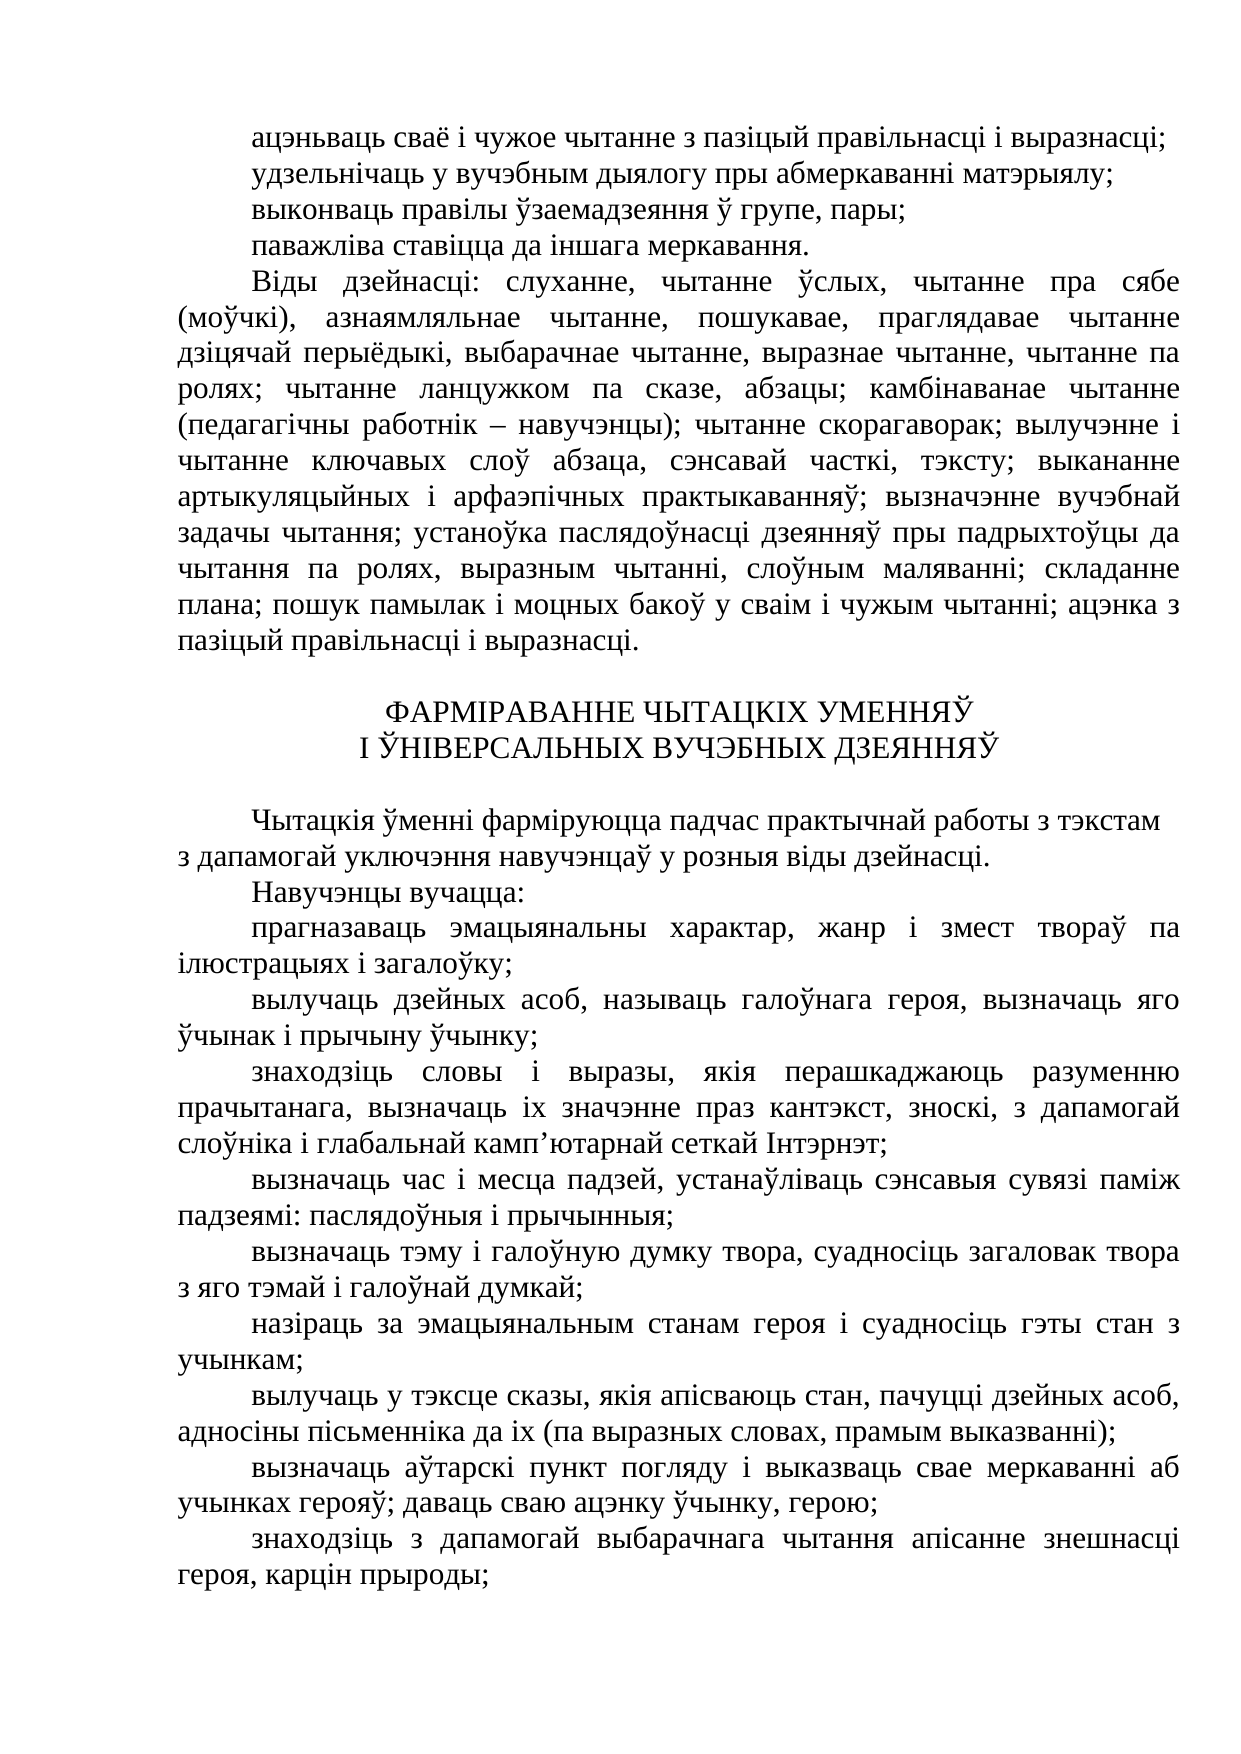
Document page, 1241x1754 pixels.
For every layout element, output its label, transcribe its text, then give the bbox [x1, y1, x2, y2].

text паважліва ставіцца да іншага меркавання. [177, 226, 1181, 262]
text удзельнічаць у вучэбным дыялогу пры абмеркаванні матэрыялу; [177, 154, 1181, 190]
text Віды дзейнасці: слуханне, чытанне ўслых, чытанне пра сябе (моўчкі), азнаямляльнае чытанне, пошукавае, праглядавае чытанне дзіцячай перыёдыкі, выбарачнае чытанне, выразнае чытанне, чытанне па ролях; чытанне ланцужком па сказе, абзацы; камбінаванае чытанне (педагагічны работнік – навучэнцы); чытанне скорагаворак; вылучэнне і чытанне ключавых слоў абзаца, сэнсавай часткі, тэксту; выкананне артыкуляцыйных і арфаэпічных практыкаванняў; вызначэнне вучэбнай задачы чытання; устаноўка паслядоўнасці дзеянняў пры падрыхтоўцы да чытання па ролях, выразным чытанні, слоўным маляванні; складанне плана; пошук памылак і моцных бакоў у сваім і чужым чытанні; ацэнка з пазіцый правільнасці і выразнасці. [177, 262, 1181, 657]
text выконваць правілы ўзаемадзеяння ў групе, пары; [177, 190, 1181, 226]
text вызначаць аўтарскі пункт погляду і выказваць свае меркаванні аб учынках герояў; даваць сваю ацэнку ўчынку, герою; [177, 1448, 1181, 1520]
text вылучаць дзейных асоб, называць галоўнага героя, вызначаць яго ўчынак і прычыну ўчынку; [177, 981, 1181, 1052]
text назіраць за эмацыянальным станам героя і суадносіць гэты стан з учынкам; [177, 1304, 1181, 1376]
text Навучэнцы вучацца: [177, 873, 1181, 909]
text знаходзіць словы і выразы, якія перашкаджаюць разуменню прачытанага, вызначаць іх значэнне праз кантэкст, зноскі, з дапамогай слоўніка і глабальнай камп’ютарнай сеткай Інтэрнэт; [177, 1052, 1181, 1160]
text прагназаваць эмацыянальны характар, жанр і змест твораў па ілюстрацыях і загалоўку; [177, 909, 1181, 981]
text вылучаць у тэксце сказы, якія апісваюць стан, пачуцці дзейных асоб, адносіны пісьменніка да іх (па выразных словах, прамым выказванні); [177, 1376, 1181, 1448]
text вызначаць тэму і галоўную думку твора, суадносіць загаловак твора з яго тэмай і галоўнай думкай; [177, 1232, 1181, 1304]
text вызначаць час і месца падзей, устанаўліваць сэнсавыя сувязі паміж падзеямі: паслядоўныя і прычынныя; [177, 1160, 1181, 1232]
text І ЎНІВЕРСАЛЬНЫХ ВУЧЭБНЫХ ДЗЕЯННЯЎ [177, 729, 1181, 765]
text ФАРМІРАВАННЕ ЧЫТАЦКІХ УМЕННЯЎ [177, 693, 1181, 729]
text знаходзіць з дапамогай выбарачнага чытання апісанне знешнасці героя, карцін прыроды; [177, 1520, 1181, 1592]
text ацэньваць сваё і чужое чытанне з пазіцый правільнасці і выразнасці; [177, 118, 1181, 154]
text Чытацкія ўменні фарміруюцца падчас практычнай работы з тэкстам з дапамогай уключэння навучэнцаў у розныя віды дзейнасці. [177, 801, 1181, 873]
